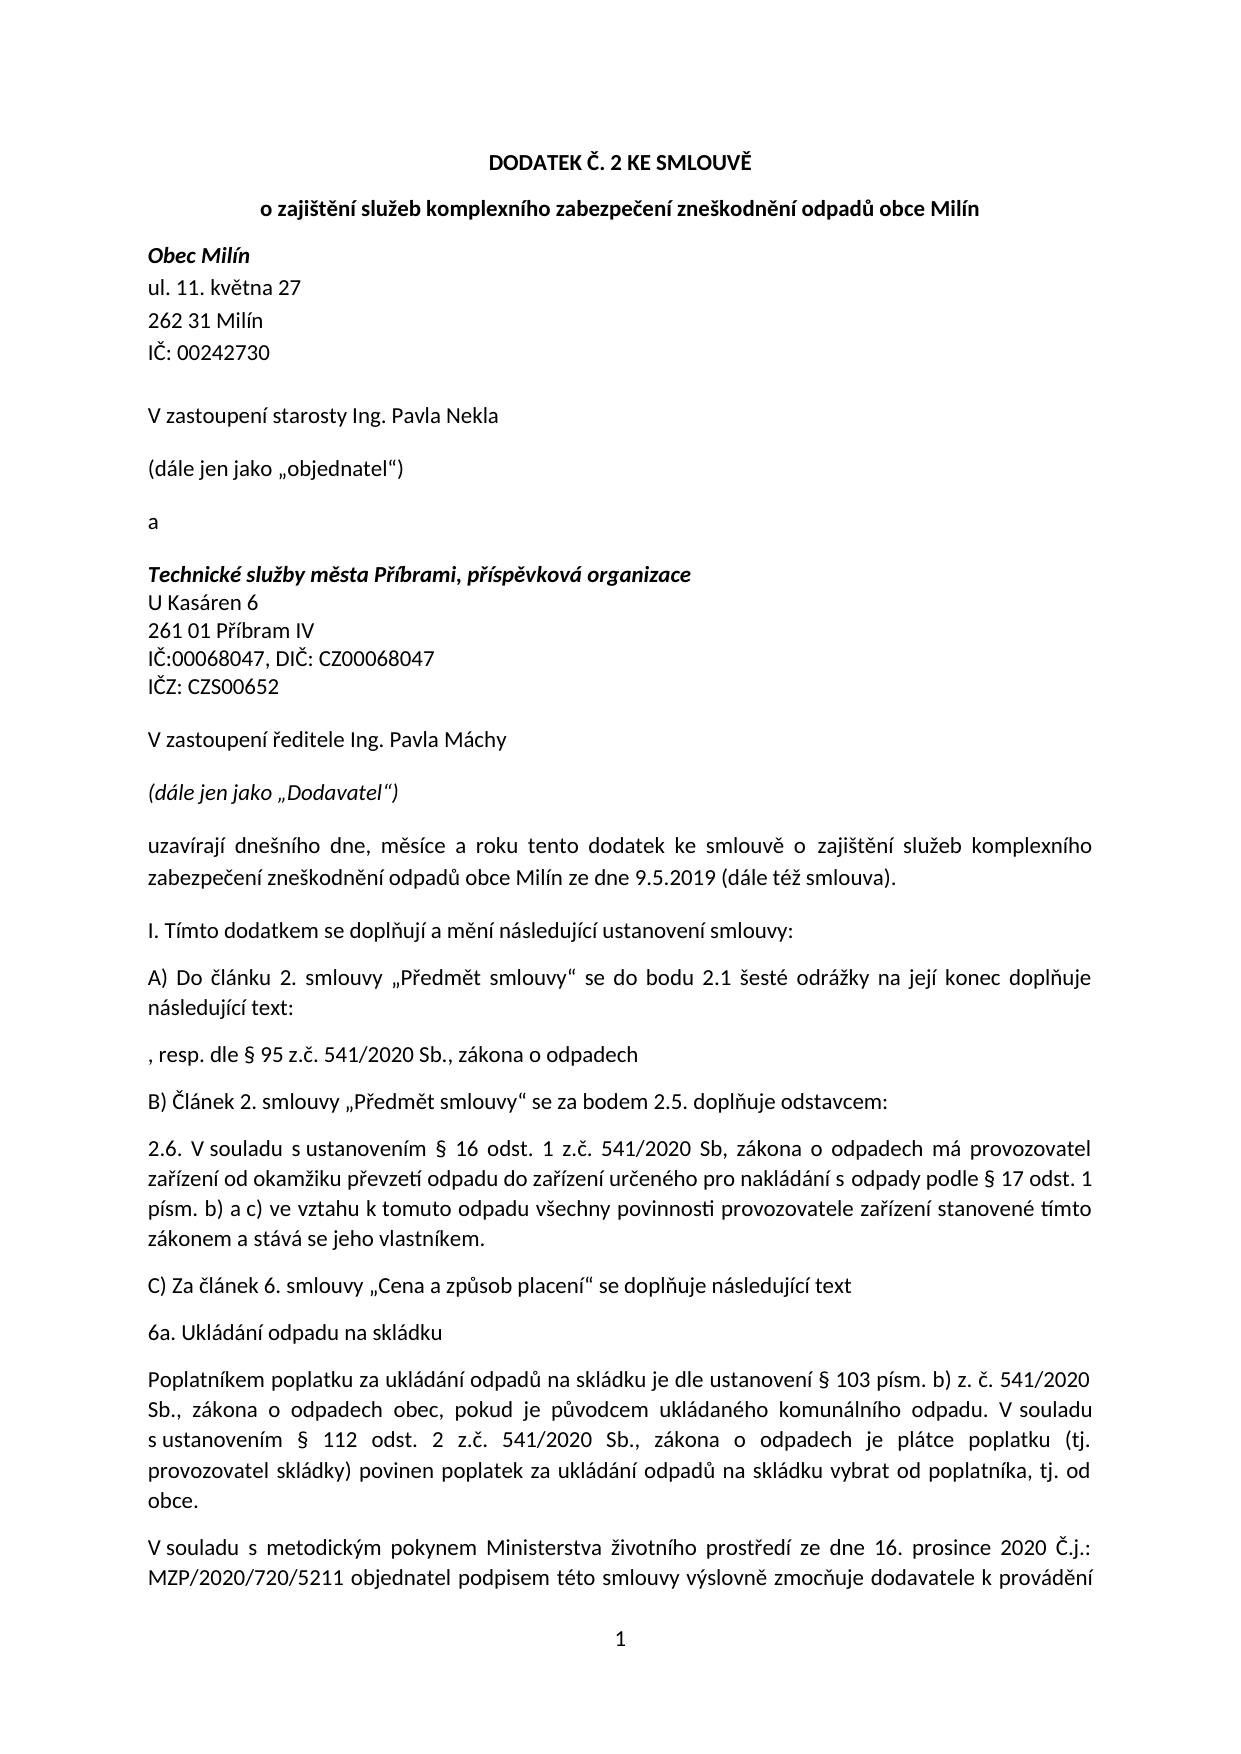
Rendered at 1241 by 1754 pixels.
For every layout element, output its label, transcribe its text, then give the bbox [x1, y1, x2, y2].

text (dále jen jako „Dodavatel“) [148, 778, 1093, 806]
text IČZ: CZS00652 [148, 672, 1093, 700]
text ul. 11. května 27 [148, 273, 1093, 302]
text I. Tímto dodatkem se doplňují a mění následující ustanovení smlouvy: [148, 916, 1093, 944]
text Obec Milín [148, 241, 1093, 269]
text 261 01 Příbram IV [148, 616, 1093, 644]
text Poplatníkem poplatku za ukládání odpadů na skládku je dle ustanovení § 103 písm. b) z. č. 541/2020 Sb., zákona o odpadech obec, pokud je původcem ukládaného komunálního odpadu. V souladu s ustanovením § 112 odst. 2 z.č. 541/2020 Sb., zákona o odpadech je plátce poplatku (tj. provozovatel skládky) povinen poplatek za ukládání odpadů na skládku vybrat od poplatníka, tj. od obce. [148, 1365, 1093, 1514]
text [148, 1533, 1093, 1591]
text (dále jen jako „objednatel“) [148, 454, 1093, 482]
text V zastoupení starosty Ing. Pavla Nekla [148, 401, 1093, 429]
text Technické služby města Příbrami, příspěvková organizace [148, 560, 1093, 588]
text C) Za článek 6. smlouvy „Cena a způsob placení“ se doplňuje následující text [148, 1271, 1093, 1299]
text o zajištění služeb komplexního zabezpečení zneškodnění odpadů obce Milín [148, 194, 1093, 222]
text uzavírají dnešního dne, měsíce a roku tento dodatek ke smlouvě o zajištění služeb komplexního zabezpečení zneškodnění odpadů obce Milín ze dne 9.5.2019 (dále též smlouva). [148, 831, 1093, 891]
text A) Do článku 2. smlouvy „Předmět smlouvy“ se do bodu 2.1 šesté odrážky na její konec doplňuje následující text: [148, 963, 1093, 1021]
text 2.6. V souladu s ustanovením § 16 odst. 1 z.č. 541/2020 Sb, zákona o odpadech má provozovatel zařízení od okamžiku převzetí odpadu do zařízení určeného pro nakládání s odpady podle § 17 odst. 1 písm. b) a c) ve vztahu k tomuto odpadu všechny povinnosti provozovatele zařízení stanovené tímto zákonem a stává se jeho vlastníkem. [148, 1134, 1093, 1252]
text U Kasáren 6 [148, 588, 1093, 616]
text IČ: 00242730 [148, 338, 1093, 366]
text DODATEK Č. 2 KE SMLOUVĚ [148, 148, 1093, 176]
text IČ:00068047, DIČ: CZ00068047 [148, 644, 1093, 672]
text a [148, 507, 1093, 535]
text B) Článek 2. smlouvy „Předmět smlouvy“ se za bodem 2.5. doplňuje odstavcem: [148, 1087, 1093, 1115]
text , resp. dle § 95 z.č. 541/2020 Sb., zákona o odpadech [148, 1040, 1093, 1068]
text 262 31 Milín [148, 306, 1093, 334]
text 6a. Ukládání odpadu na skládku [148, 1318, 1093, 1346]
text V zastoupení ředitele Ing. Pavla Máchy [148, 725, 1093, 753]
